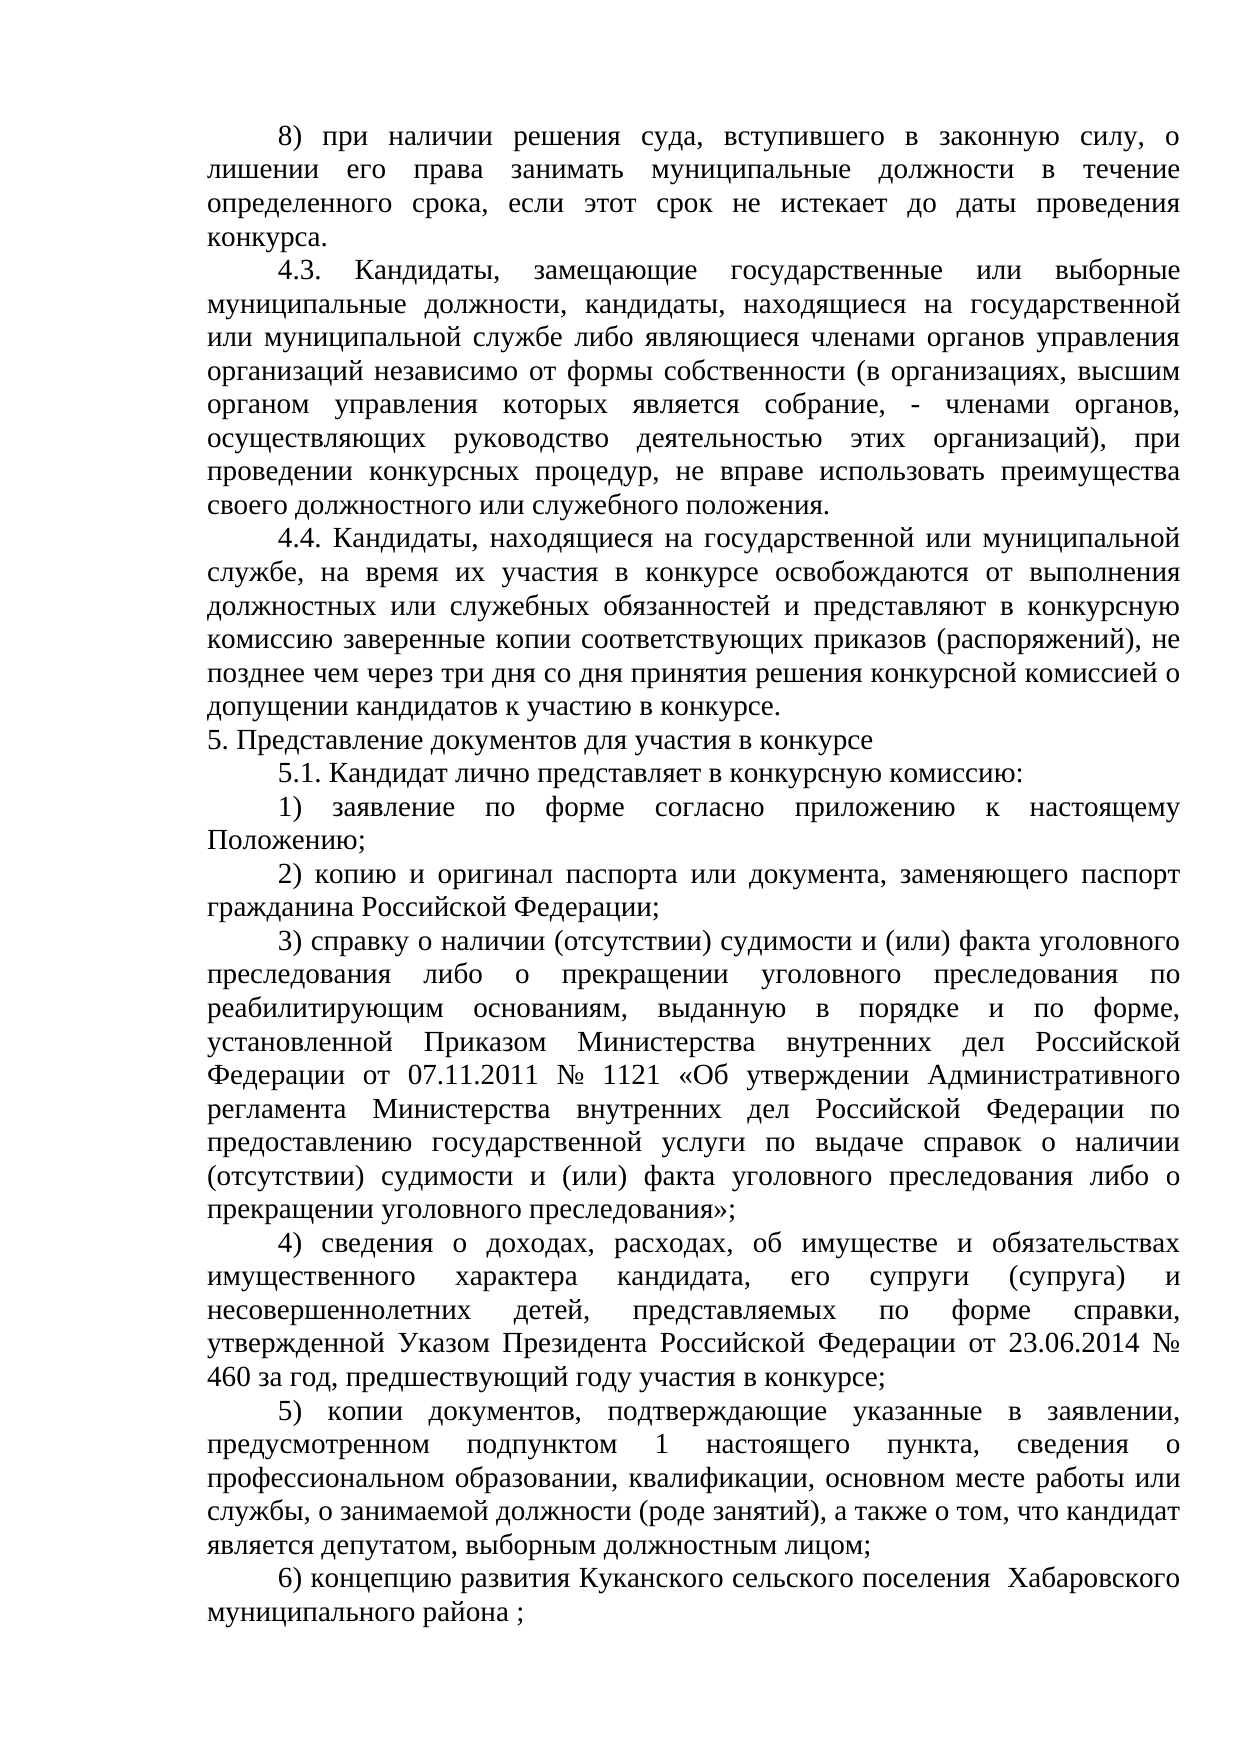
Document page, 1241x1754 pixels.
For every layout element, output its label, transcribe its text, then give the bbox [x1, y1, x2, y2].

text 5.1. Кандидат лично представляет в конкурсную комиссию: [207, 755, 1181, 789]
text 5. Представление документов для участия в конкурсе [207, 722, 1181, 755]
text 1) заявление по форме согласно приложению к настоящему Положению; [207, 789, 1181, 856]
text 5) копии документов, подтверждающие указанные в заявлении, предусмотренном подпунктом 1 настоящего пункта, сведения о профессиональном образовании, квалификации, основном месте работы или службы, о занимаемой должности (роде занятий), а также о том, что кандидат является депутатом, выборным должностным лицом; [207, 1393, 1181, 1560]
text 3) справку о наличии (отсутствии) судимости и (или) факта уголовного преследования либо о прекращении уголовного преследования по реабилитирующим основаниям, выданную в порядке и по форме, установленной Приказом Министерства внутренних дел Российской Федерации от 07.11.2011 № 1121 «Об утверждении Административного регламента Министерства внутренних дел Российской Федерации по предоставлению государственной услуги по выдаче справок о наличии (отсутствии) судимости и (или) факта уголовного преследования либо о прекращении уголовного преследования»; [207, 923, 1181, 1225]
text 6) концепцию развития Куканского сельского поселения Хабаровского муниципального района ; [207, 1560, 1181, 1627]
text 4.3. Кандидаты, замещающие государственные или выборные муниципальные должности, кандидаты, находящиеся на государственной или муниципальной службе либо являющиеся членами органов управления организаций независимо от формы собственности (в организациях, высшим органом управления которых является собрание, - членами органов, осуществляющих руководство деятельностью этих организаций), при проведении конкурсных процедур, не вправе использовать преимущества своего должностного или служебного положения. [207, 252, 1181, 521]
text 8) при наличии решения суда, вступившего в законную силу, о лишении его права занимать муниципальные должности в течение определенного срока, если этот срок не истекает до даты проведения конкурса. [207, 118, 1181, 252]
text 4.4. Кандидаты, находящиеся на государственной или муниципальной службе, на время их участия в конкурсе освобождаются от выполнения должностных или служебных обязанностей и представляют в конкурсную комиссию заверенные копии соответствующих приказов (распоряжений), не позднее чем через три дня со дня принятия решения конкурсной комиссией о допущении кандидатов к участию в конкурсе. [207, 521, 1181, 722]
text 4) сведения о доходах, расходах, об имуществе и обязательствах имущественного характера кандидата, его супруги (супруга) и несовершеннолетних детей, представляемых по форме справки, утвержденной Указом Президента Российской Федерации от 23.06.2014 № 460 за год, предшествующий году участия в конкурсе; [207, 1225, 1181, 1393]
text 2) копию и оригинал паспорта или документа, заменяющего паспорт гражданина Российской Федерации; [207, 856, 1181, 923]
